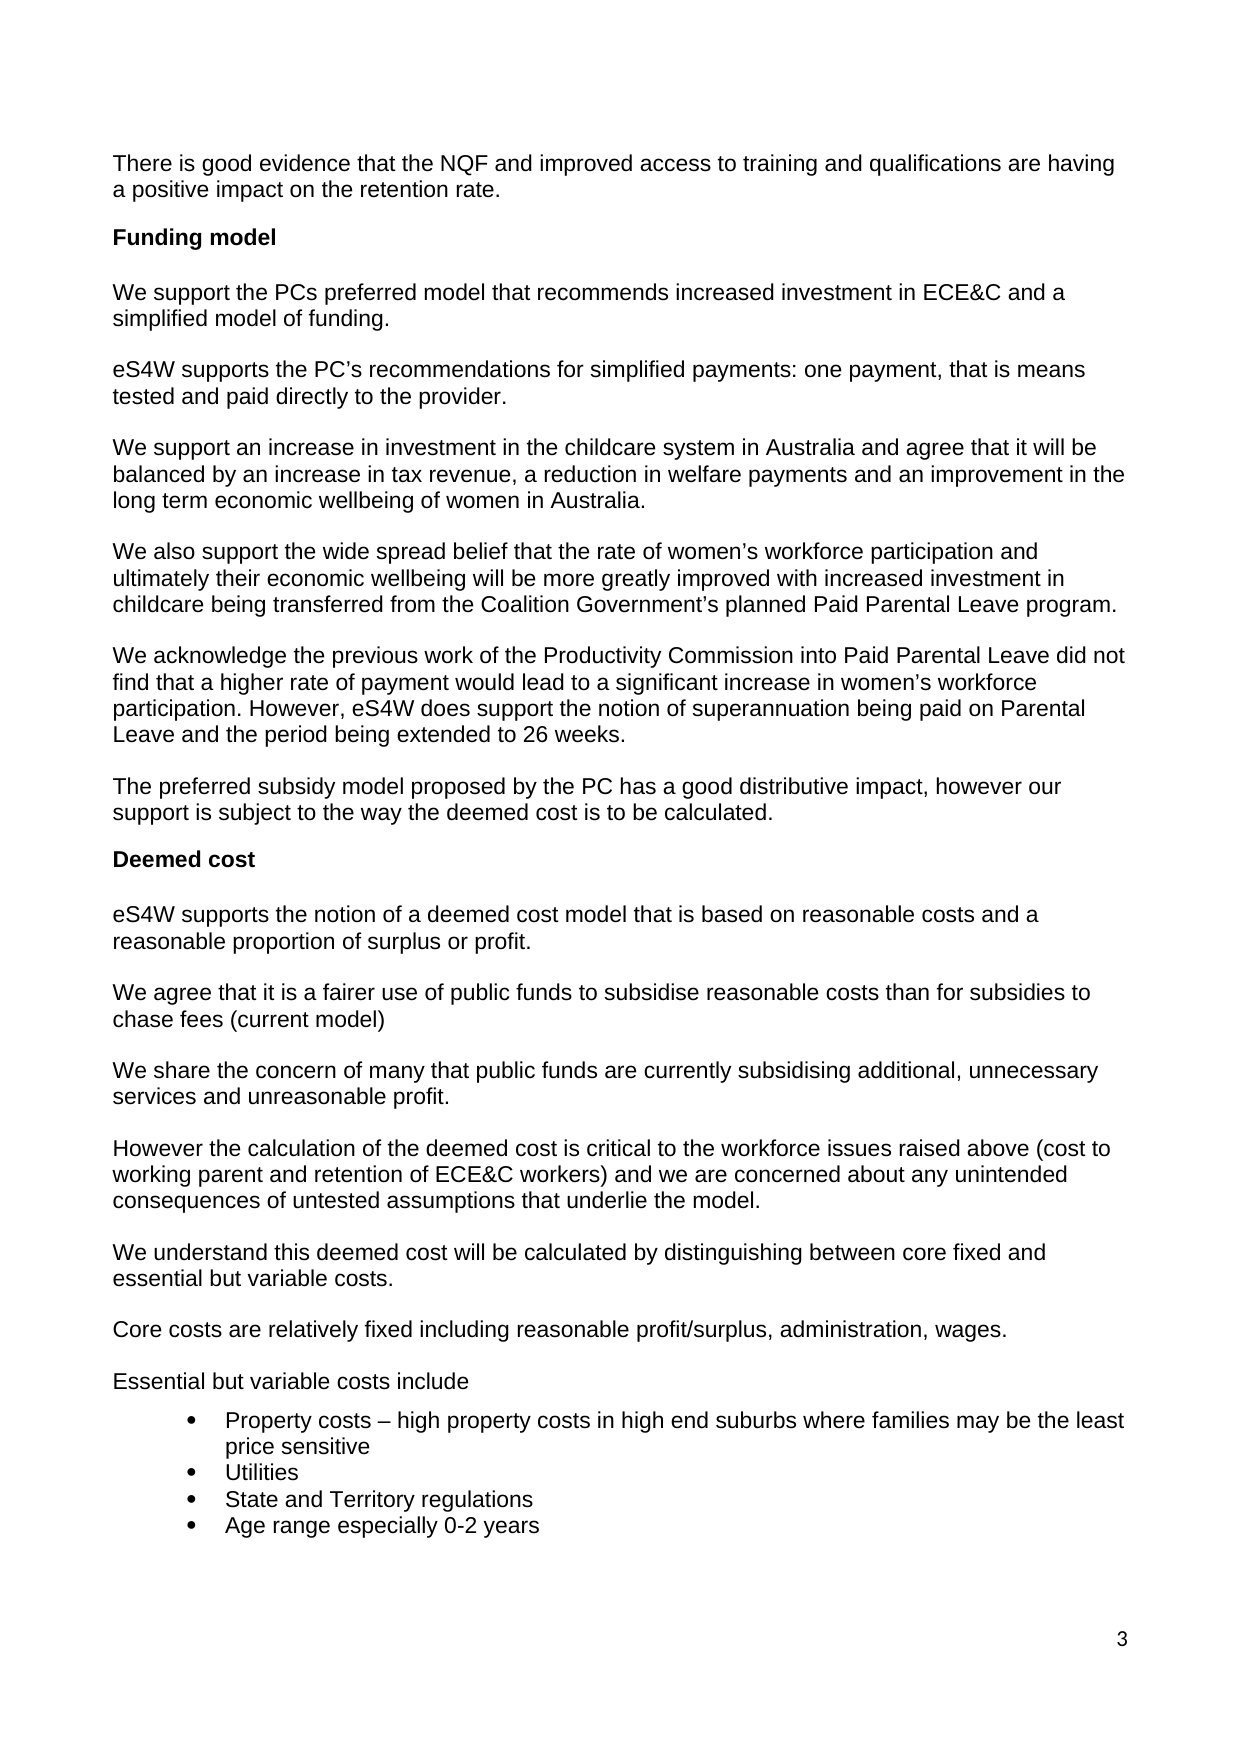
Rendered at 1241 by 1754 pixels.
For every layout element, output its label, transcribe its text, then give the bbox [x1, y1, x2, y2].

list However the calculation of the deemed cost is critical to the workforce issues raised above (cost to working parent and retention of ECE&C workers) and we are concerned about any unintended consequences of untested assumptions that underlie the model. [112, 1134, 1128, 1214]
list Essential but variable costs include [112, 1368, 1128, 1394]
list Core costs are relatively fixed including reasonable profit/surplus, administration, wages. [112, 1316, 1128, 1343]
list There is good evidence that the NQF and improved access to training and qualifications are having a positive impact on the retention rate. [112, 150, 1128, 203]
list We share the concern of many that public funds are currently subsidising additional, unnecessary services and unreasonable profit. [112, 1057, 1128, 1109]
list We agree that it is a fairer use of public funds to subsidise reasonable costs than for subsidies to chase fees (current model) [112, 979, 1128, 1032]
list State and Territory regulations [187, 1486, 1128, 1512]
subtitle Deemed cost [112, 846, 1128, 873]
list We also support the wide spread belief that the rate of women’s workforce participation and ultimately their economic wellbeing will be more greatly improved with increased investment in childcare being transferred from the Coalition Government’s planned Paid Parental Leave program. [112, 538, 1128, 617]
list Property costs – high property costs in high end suburbs where families may be the least price sensitive [187, 1407, 1128, 1459]
list We support the PCs preferred model that recommends increased investment in ECE&C and a simplified model of funding. [112, 279, 1128, 331]
subtitle Funding model [112, 223, 1128, 250]
list eS4W supports the PC’s recommendations for simplified payments: one payment, that is means tested and paid directly to the provider. [112, 356, 1128, 409]
list We understand this deemed cost will be calculated by distinguishing between core fixed and essential but variable costs. [112, 1239, 1128, 1291]
list The preferred subsidy model proposed by the PC has a good distributive impact, however our support is subject to the way the deemed cost is to be calculated. [112, 773, 1128, 825]
list eS4W supports the notion of a deemed cost model that is based on reasonable costs and a reasonable proportion of surplus or profit. [112, 901, 1128, 954]
list We support an increase in investment in the childcare system in Australia and agree that it will be balanced by an increase in tax revenue, a reduction in welfare payments and an improvement in the long term economic wellbeing of women in Australia. [112, 434, 1128, 513]
list We acknowledge the previous work of the Productivity Commission into Paid Parental Leave did not find that a higher rate of payment would lead to a significant increase in women’s workforce participation. However, eS4W does support the notion of superannuation being paid on Parental Leave and the period being extended to 26 weeks. [112, 642, 1128, 748]
list Utilities [187, 1459, 1128, 1486]
list Age range especially 0-2 years [187, 1512, 1128, 1538]
